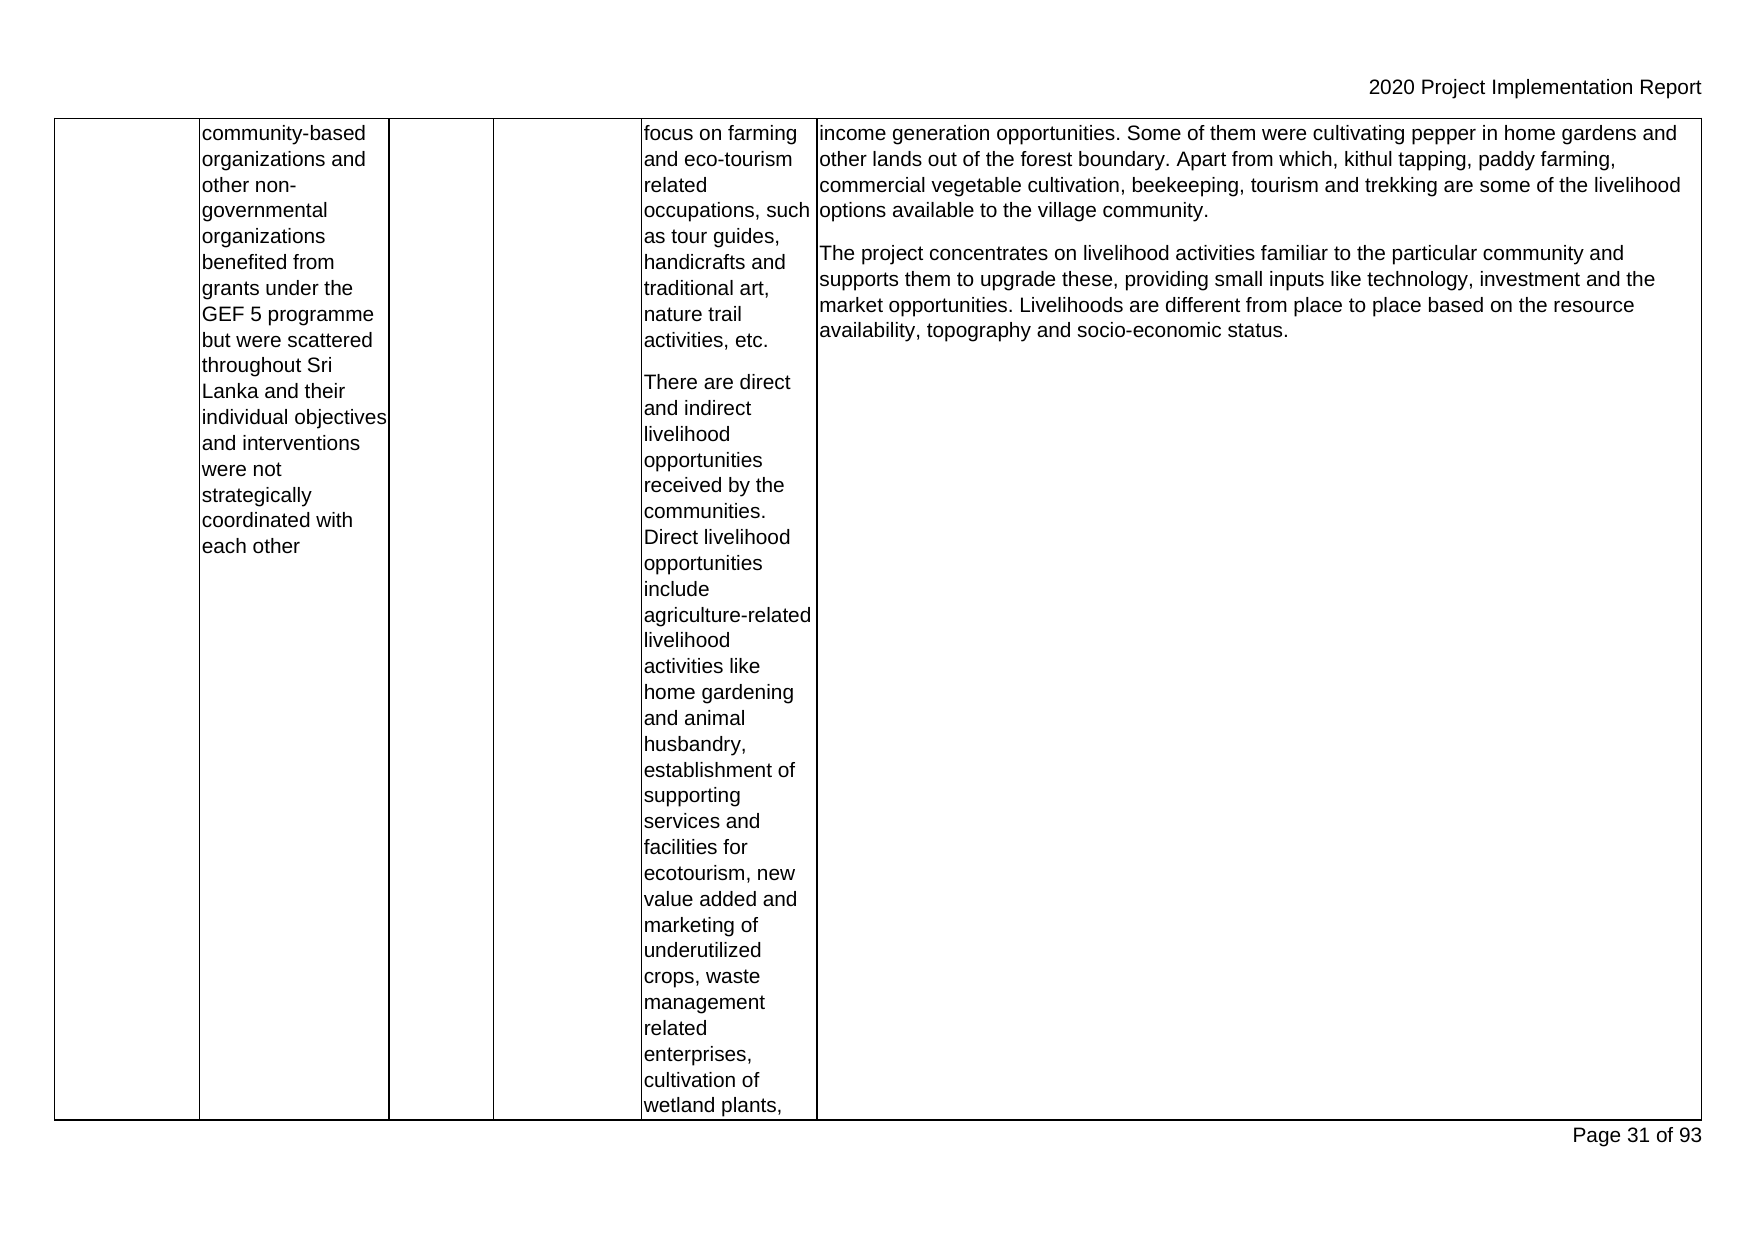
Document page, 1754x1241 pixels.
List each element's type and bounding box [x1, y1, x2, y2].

table_cell [818, 119, 1701, 1119]
table_cell [55, 119, 199, 1119]
table_cell [200, 119, 388, 1119]
table_cell [494, 119, 641, 1119]
table_cell [642, 119, 816, 1119]
table_cell [390, 119, 493, 1119]
